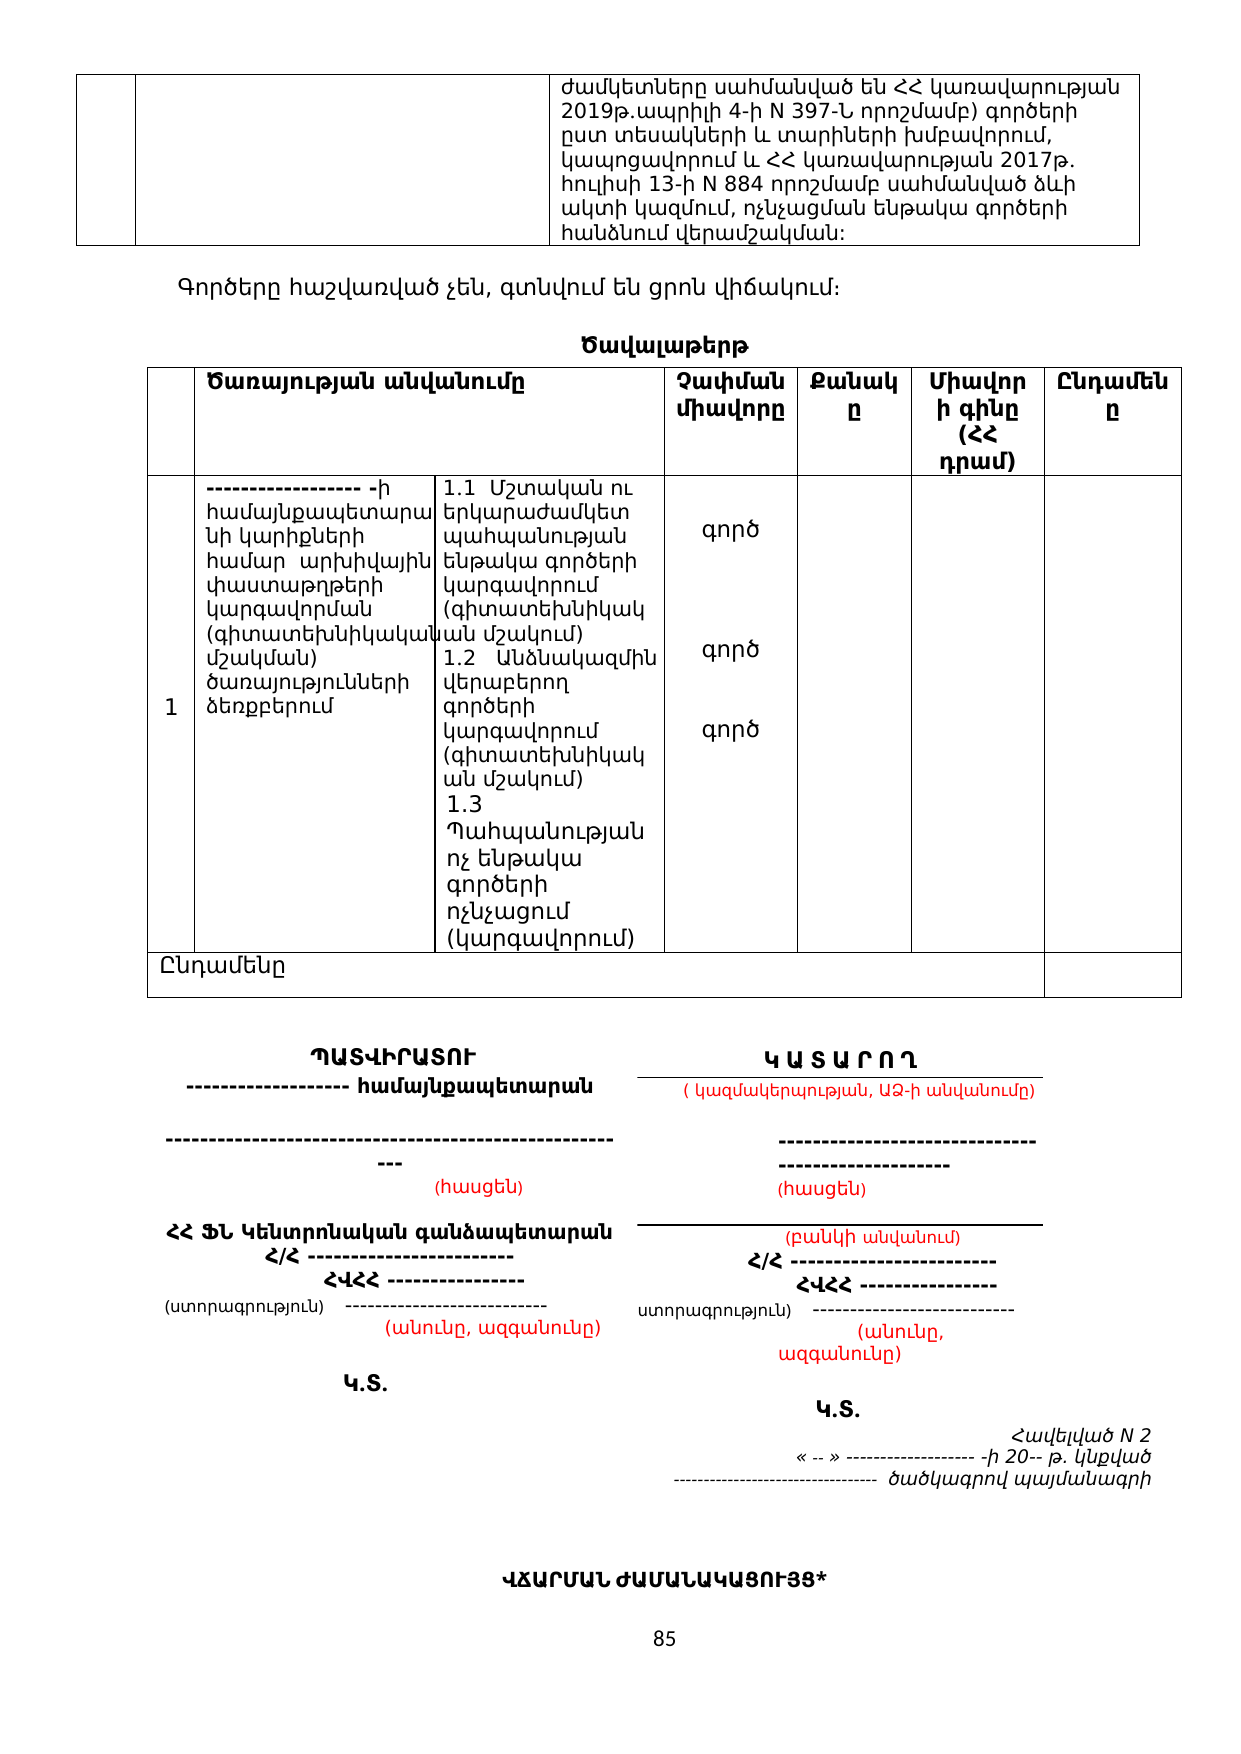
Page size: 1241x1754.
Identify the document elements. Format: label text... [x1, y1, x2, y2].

table_cell [1045, 476, 1181, 952]
text Ծավալաթերթ [177, 332, 1152, 359]
table_header Չափման միավորը [665, 368, 797, 475]
table_header Ծառայության անվանումը [195, 368, 664, 475]
table_header [148, 368, 194, 475]
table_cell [550, 75, 1139, 245]
table_cell [912, 476, 1044, 952]
table_header Ընդամենը [1045, 368, 1181, 475]
table_header Կ Ա Տ Ա Ր Ո Ղ ( կազմակերպության, ԱՁ-ի անվանումը) -------------------------------------------------- (հասցեն) (բանկի անվանում) Հ/Հ ------------------------ ՀՎՀՀ ---------------- ստորագրություն) --------------------------- (անունը, ազգանունը) Կ.Տ. [626, 1044, 1054, 1424]
table_cell 1 [148, 476, 194, 952]
table_header ՊԱՏՎԻՐԱՏՈՒ ------------------- համայնքապետարան ------------------------------------------------------- (հասցեն) ՀՀ ՖՆ Կենտրոնական գանձապետարան Հ/Հ ------------------------ ՀՎՀՀ ---------------- (ստորագրություն) --------------------------- (անունը, ազգանունը) Կ.Տ. [154, 1044, 626, 1424]
table_cell 1․1 Մշտական ու երկարաժամկետ պահպանության ենթակա գործերի կարգավորում (գիտատեխնիկական մշակում) 1․2 Անձնակազմին վերաբերող գործերի կարգավորում (գիտատեխնիկական մշակում) 1.3 Պահպանության ոչ ենթակա գործերի ոչնչացում (կարգավորում) [436, 476, 664, 952]
table_cell 1 [77, 75, 135, 245]
text ՎՃԱՐՄԱՆ ԺԱՄԱՆԱԿԱՑՈՒՅՑ* [177, 1565, 1152, 1594]
text « -- » ------------------- -ի 20-- թ. կնքված [177, 1446, 1152, 1468]
table_cell [798, 476, 911, 952]
table_cell [1045, 953, 1181, 997]
text ---------------------------------- ծածկագրով պայմանագրի [177, 1468, 1152, 1490]
table_header Քանակը [798, 368, 911, 475]
table_cell գործ գործ գործ [665, 476, 797, 952]
table_header Միավորի գինը (ՀՀ դրամ) [912, 368, 1044, 475]
table_cell Ընդամենը [148, 953, 1044, 997]
text Հավելված N 2 [177, 1307, 1152, 1446]
text Գործերը հաշվառված չեն, գտնվում են ցրոն վիճակում։ [177, 274, 1152, 301]
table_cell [136, 75, 549, 245]
table_cell ------------------ -ի համայնքապետարանի կարիքների համար արխիվային փաստաթղթերի կարգավորման (գիտատեխնիկական մշակման) ծառայությունների ձեռքբերում [195, 476, 434, 952]
